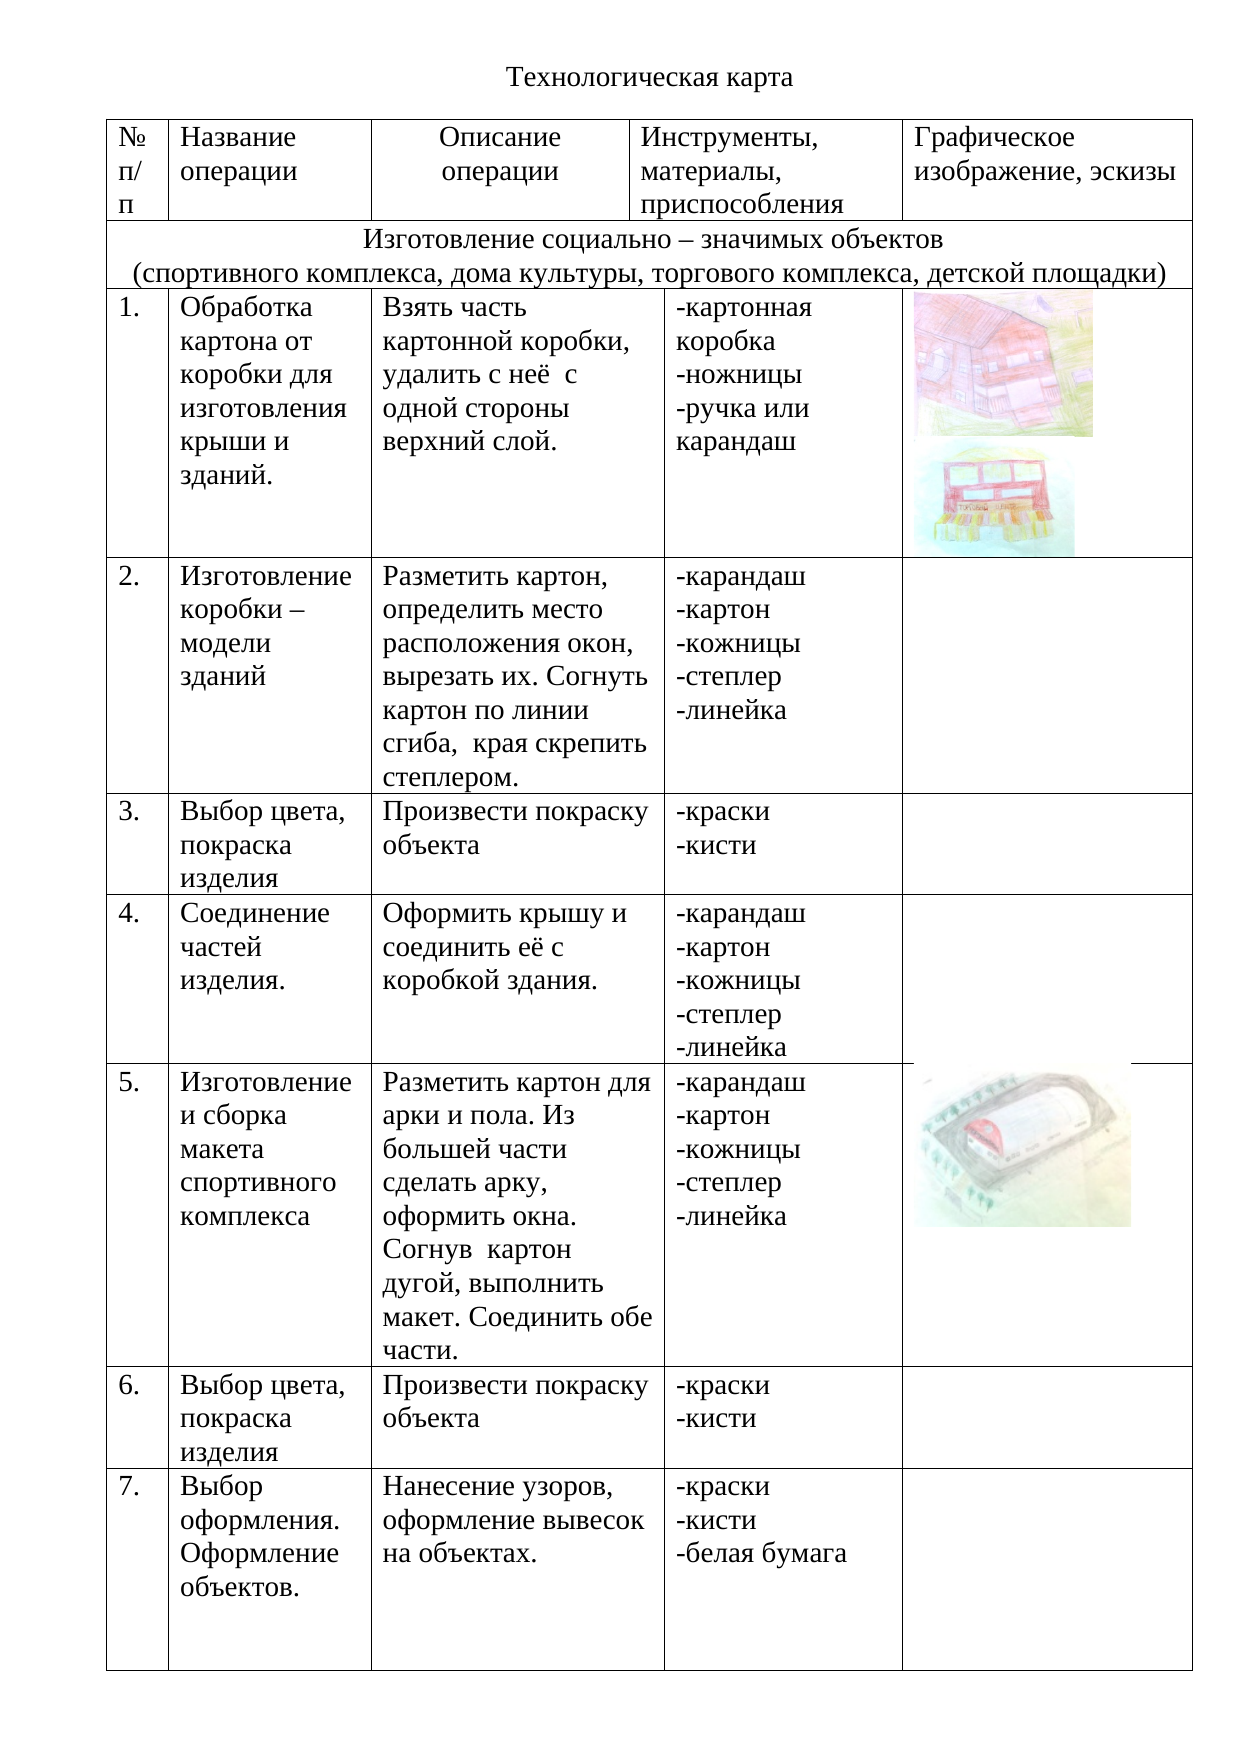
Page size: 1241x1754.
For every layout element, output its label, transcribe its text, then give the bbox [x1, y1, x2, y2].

table_cell Выбор оформления. Оформление объектов. [169, 1469, 371, 1670]
table_cell 5. [107, 1064, 168, 1366]
table_cell [903, 895, 1192, 1063]
table_cell [903, 794, 1192, 894]
table_cell 7. [107, 1469, 168, 1670]
table_cell Произвести покраску объекта [372, 794, 664, 894]
table_cell [903, 1367, 1192, 1467]
table_cell [903, 1469, 1192, 1670]
table_cell Разметить картон, определить место расположения окон, вырезать их. Согнуть картон по линии сгиба, края скрепить степлером. [372, 558, 664, 792]
text Технологическая карта [118, 59, 1181, 93]
table_cell -карандаш -картон -кожницы -степлер -линейка [665, 558, 902, 792]
table_cell Выбор цвета, покраска изделия [169, 1367, 371, 1467]
table_cell Нанесение узоров, оформление вывесок на объектах. [372, 1469, 664, 1670]
picture [913, 1063, 1132, 1227]
table_cell Оформить крышу и соединить её с коробкой здания. [372, 895, 664, 1063]
table_cell [903, 1064, 1192, 1366]
table_header Название операции [169, 120, 371, 220]
table_cell Изготовление социально – значимых объектов (спортивного комплекса, дома культуры, торгового комплекса, детской площадки) [107, 221, 1192, 288]
table_cell [903, 289, 913, 557]
picture [913, 289, 1093, 557]
table_cell Изготовление коробки – модели зданий [169, 558, 371, 792]
table_cell -карандаш -картон -кожницы -степлер -линейка [665, 1064, 902, 1366]
table_cell Произвести покраску объекта [372, 1367, 664, 1467]
table_cell Разметить картон для арки и пола. Из большей части сделать арку, оформить окна. Согнув картон дугой, выполнить макет. Соединить обе части. [372, 1064, 664, 1366]
table_cell -краски -кисти [665, 1367, 902, 1467]
table_cell 4. [107, 895, 168, 1063]
table_cell 3. [107, 794, 168, 894]
table_header Инструменты, материалы, приспособления [630, 120, 902, 220]
table_cell [903, 558, 1192, 792]
table_cell Обработка картона от коробки для изготовления крыши и зданий. [169, 289, 371, 557]
table_cell Выбор цвета, покраска изделия [169, 794, 371, 894]
table_cell -картонная коробка -ножницы -ручка или карандаш [665, 289, 902, 557]
table_cell 6. [107, 1367, 168, 1467]
table_cell Изготовление и сборка макета спортивного комплекса [169, 1064, 371, 1366]
table_header Описание операции [372, 120, 629, 220]
table_cell -краски -кисти -белая бумага [665, 1469, 902, 1670]
table_cell Взять часть картонной коробки, удалить с неё с одной стороны верхний слой. [372, 289, 664, 557]
table_header Графическое изображение, эскизы [903, 120, 1192, 220]
table_cell -карандаш -картон -кожницы -степлер -линейка [665, 895, 902, 1063]
table_cell Соединение частей изделия. [169, 895, 371, 1063]
table_header № п/п [107, 120, 168, 220]
table_cell 1. [107, 289, 168, 557]
table_cell 2. [107, 558, 168, 792]
table_cell [1075, 289, 1192, 557]
table_cell -краски -кисти [665, 794, 902, 894]
